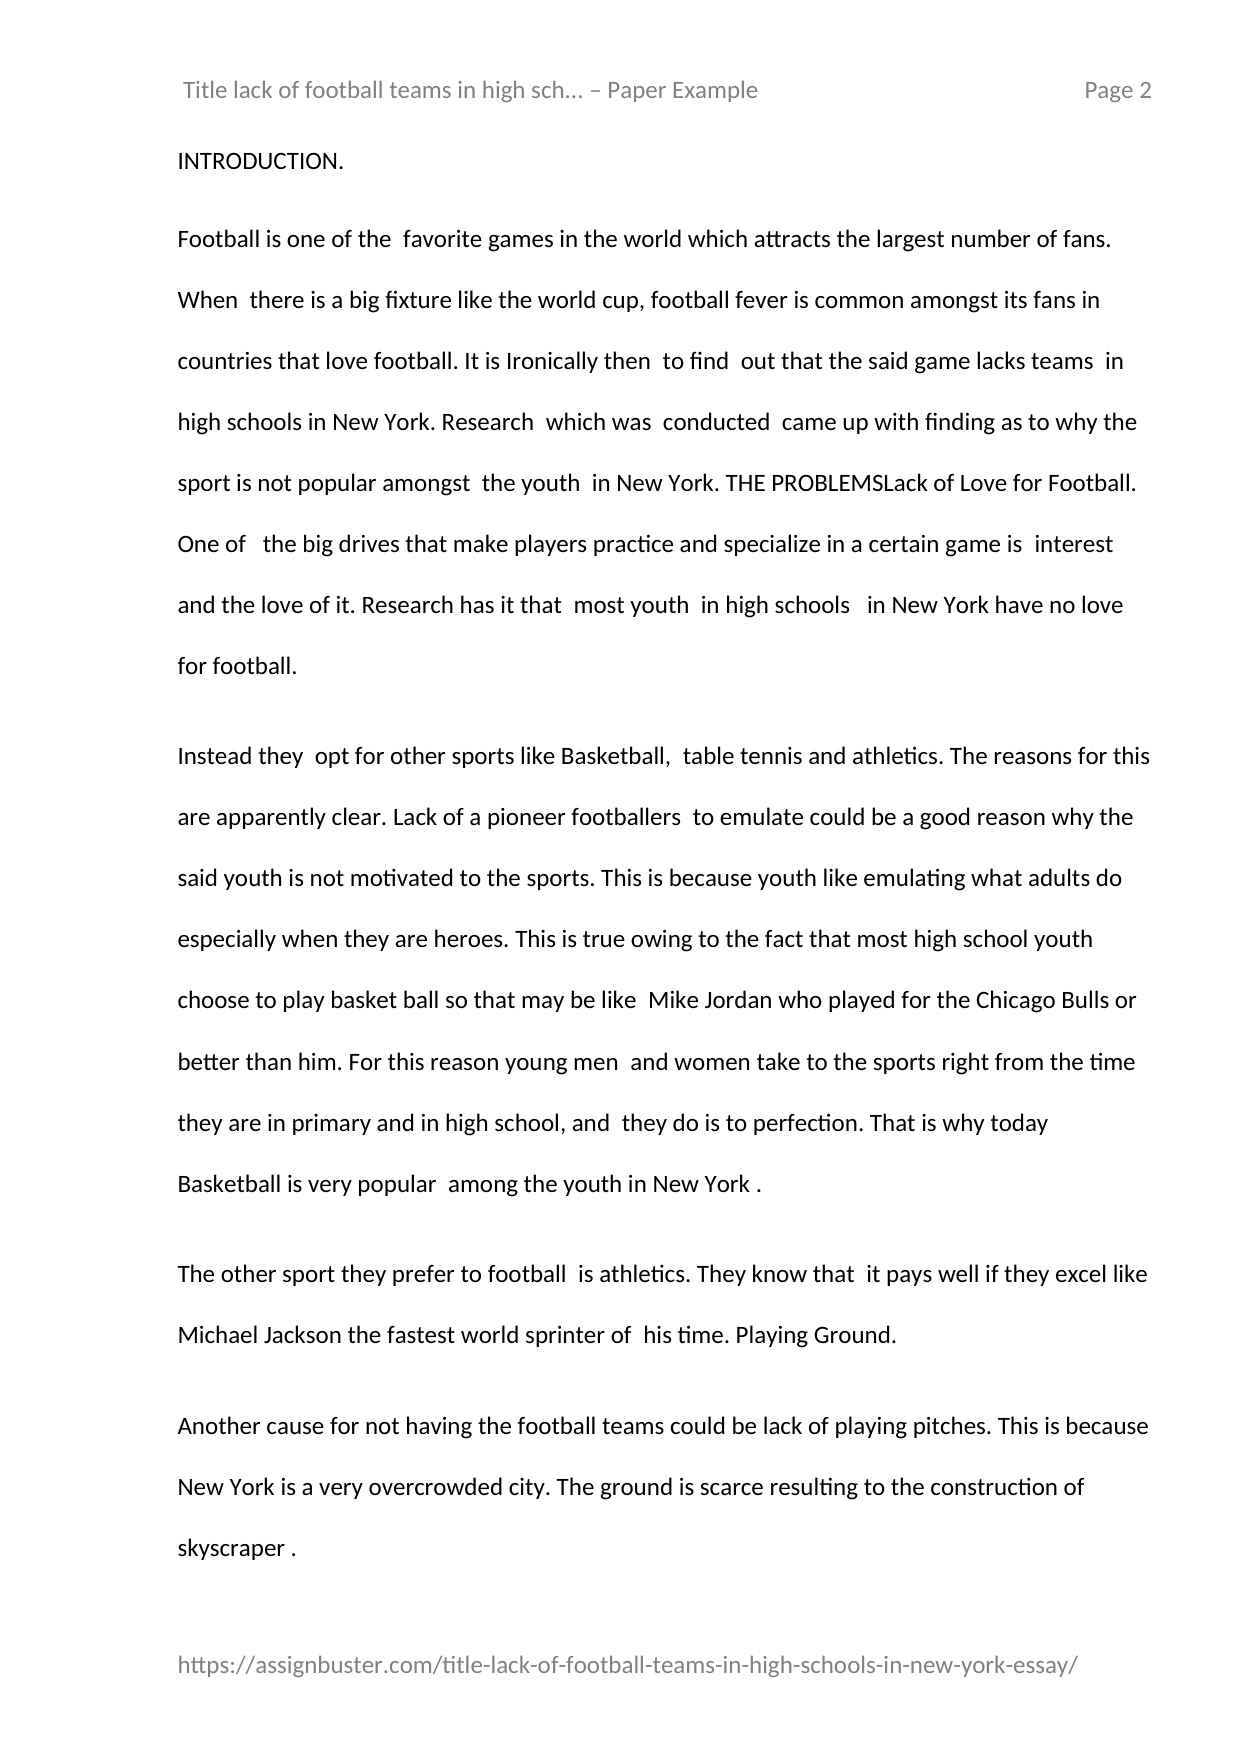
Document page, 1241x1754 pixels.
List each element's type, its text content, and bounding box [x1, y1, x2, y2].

text The other sport they prefer to football is athletics. They know that it pays well if they excel like Michael Jackson the fastest world sprinter of his time. Playing Ground. [177, 1258, 1152, 1350]
text Instead they opt for other sports like Basketball, table tennis and athletics. The reasons for this are apparently clear. Lack of a pioneer footballers to emulate could be a good reason why the said youth is not motivated to the sports. This is because youth like emulating what adults do especially when they are heroes. This is true owing to the fact that most high school youth choose to play basket ball so that may be like Mike Jordan who played for the Chicago Bulls or better than him. For this reason young men and women take to the sports right from the time they are in primary and in high school, and they do is to perfection. That is why today Basketball is very popular among the youth in New York . [177, 741, 1152, 1198]
text INTRODUCTION. [177, 145, 1152, 176]
text Football is one of the favorite games in the world which attracts the largest number of fans. When there is a big fixture like the world cup, football fever is common amongst its fans in countries that love football. It is Ironically then to find out that the said game lacks teams in high schools in New York. Research which was conducted came up with finding as to why the sport is not popular amongst the youth in New York. THE PROBLEMSLack of Love for Football. One of the big drives that make players practice and specialize in a certain game is interest and the love of it. Research has it that most youth in high schools in New York have no love for football. [177, 223, 1152, 681]
text Another cause for not having the football teams could be lack of playing pitches. This is because New York is a very overcrowded city. The ground is scarce resulting to the construction of skyscraper . [177, 1410, 1152, 1562]
